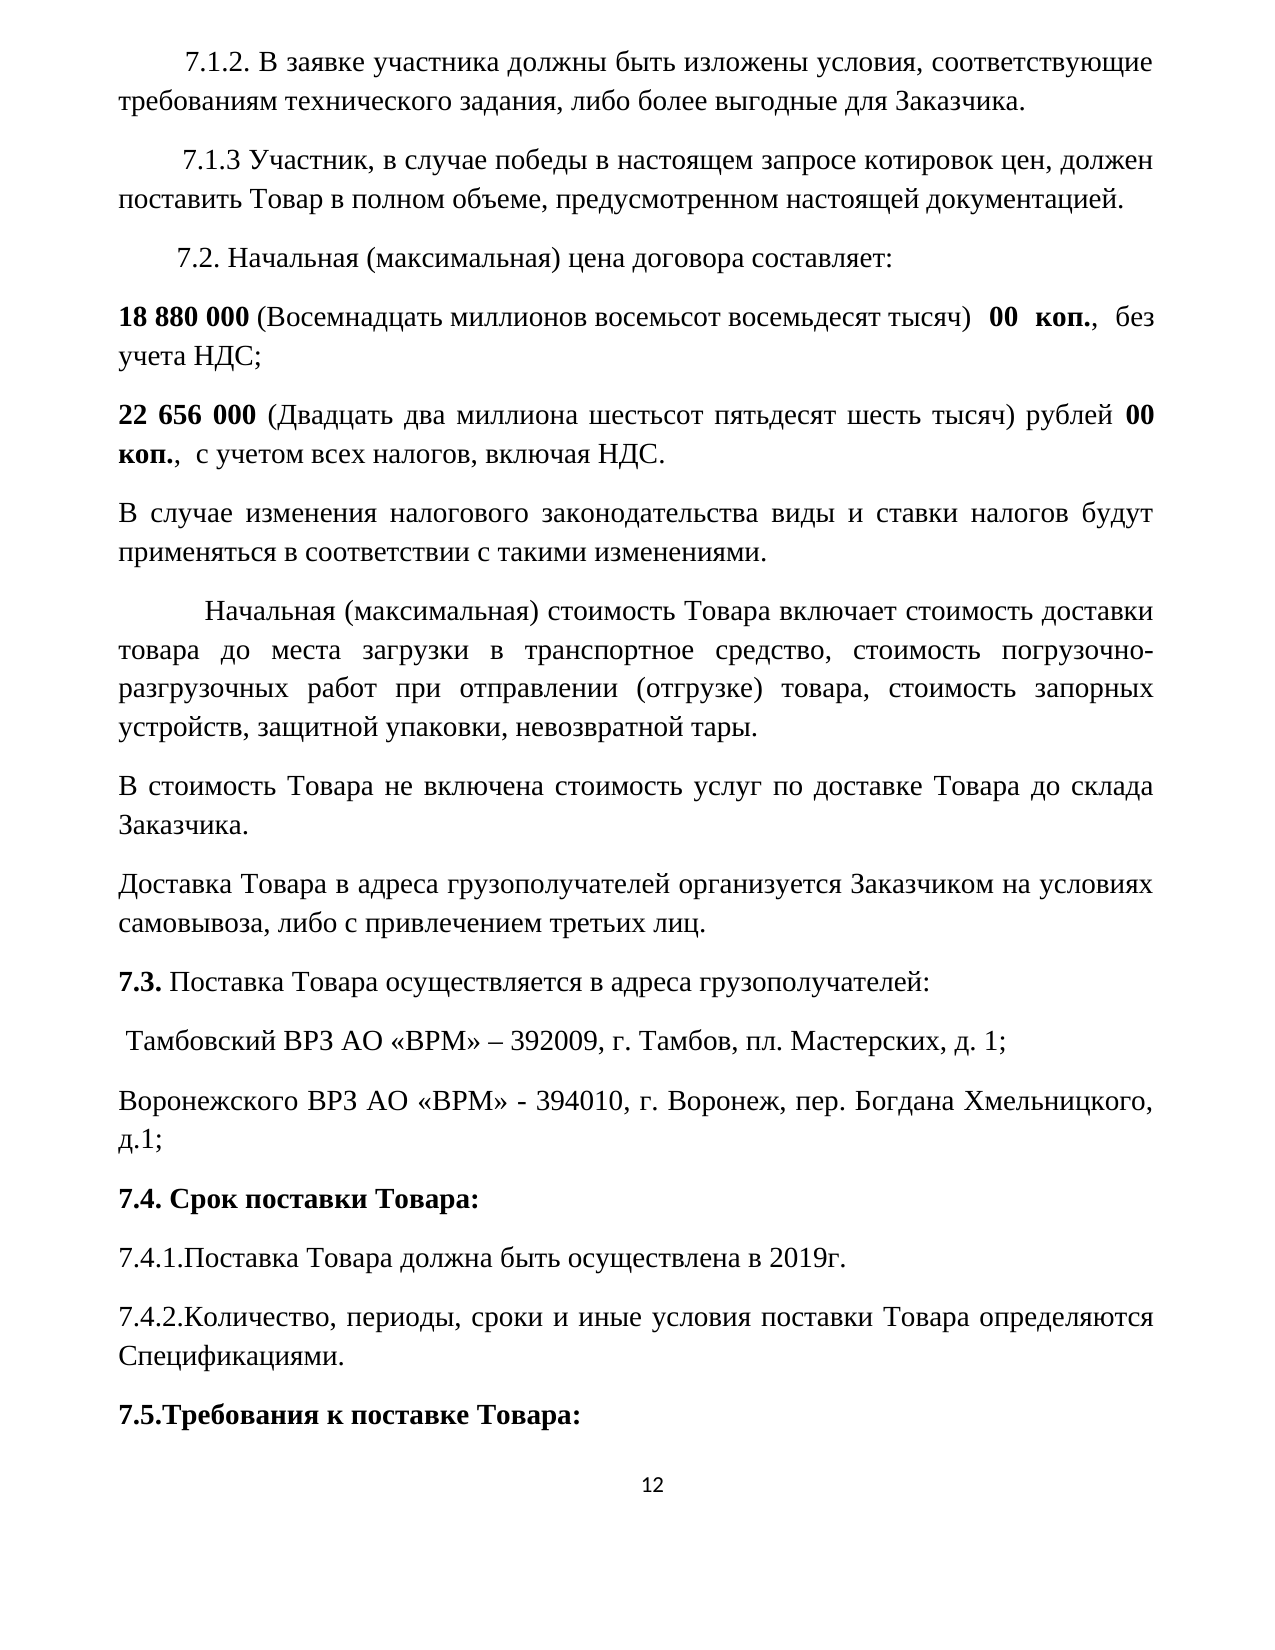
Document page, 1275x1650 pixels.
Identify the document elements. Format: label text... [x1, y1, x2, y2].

text 7.4.2.Количество, периоды, сроки и иные условия поставки Товара определяются Спецификациями. [118, 1299, 1154, 1372]
text В случае изменения налогового законодательства виды и ставки налогов будут применяться в соответствии с такими изменениями. [118, 495, 1154, 567]
text 7.4. Срок поставки Товара: [118, 1181, 1154, 1214]
text Тамбовский ВРЗ АО «ВРМ» – 392009, г. Тамбов, пл. Мастерских, д. 1; [118, 1023, 1154, 1057]
text 18 880 000 (Восемнадцать миллионов восемьсот восемьдесят тысяч) 00 коп., без учета НДС; [118, 299, 1154, 372]
text В стоимость Товара не включена стоимость услуг по доставке Товара до склада Заказчика. [118, 768, 1154, 840]
text 7.2. Начальная (максимальная) цена договора составляет: [118, 240, 1154, 274]
text 7.5.Требования к поставке Товара: [118, 1397, 1154, 1431]
text 7.3. Поставка Товара осуществляется в адреса грузополучателей: [118, 964, 1154, 998]
text 7.1.2. В заявке участника должны быть изложены условия, соответствующие требованиям технического задания, либо более выгодные для Заказчика. [118, 44, 1154, 116]
text Начальная (максимальная) стоимость Товара включает стоимость доставки товара до места загрузки в транспортное средство, стоимость погрузочно-разгрузочных работ при отправлении (отгрузке) товара, стоимость запорных устройств, защитной упаковки, невозвратной тары. [118, 593, 1154, 742]
text 7.1.3 Участник, в случае победы в настоящем запросе котировок цен, должен поставить Товар в полном объеме, предусмотренном настоящей документацией. [118, 142, 1154, 214]
text 7.4.1.Поставка Товара должна быть осуществлена в 2019г. [118, 1240, 1154, 1274]
text Доставка Товара в адреса грузополучателей организуется Заказчиком на условиях самовывоза, либо с привлечением третьих лиц. [118, 866, 1154, 938]
text Воронежского ВРЗ АО «ВРМ» - 394010, г. Воронеж, пер. Богдана Хмельницкого, д.1; [118, 1083, 1154, 1155]
text 22 656 000 (Двадцать два миллиона шестьсот пятьдесят шесть тысяч) рублей 00 коп., с учетом всех налогов, включая НДС. [118, 397, 1154, 469]
